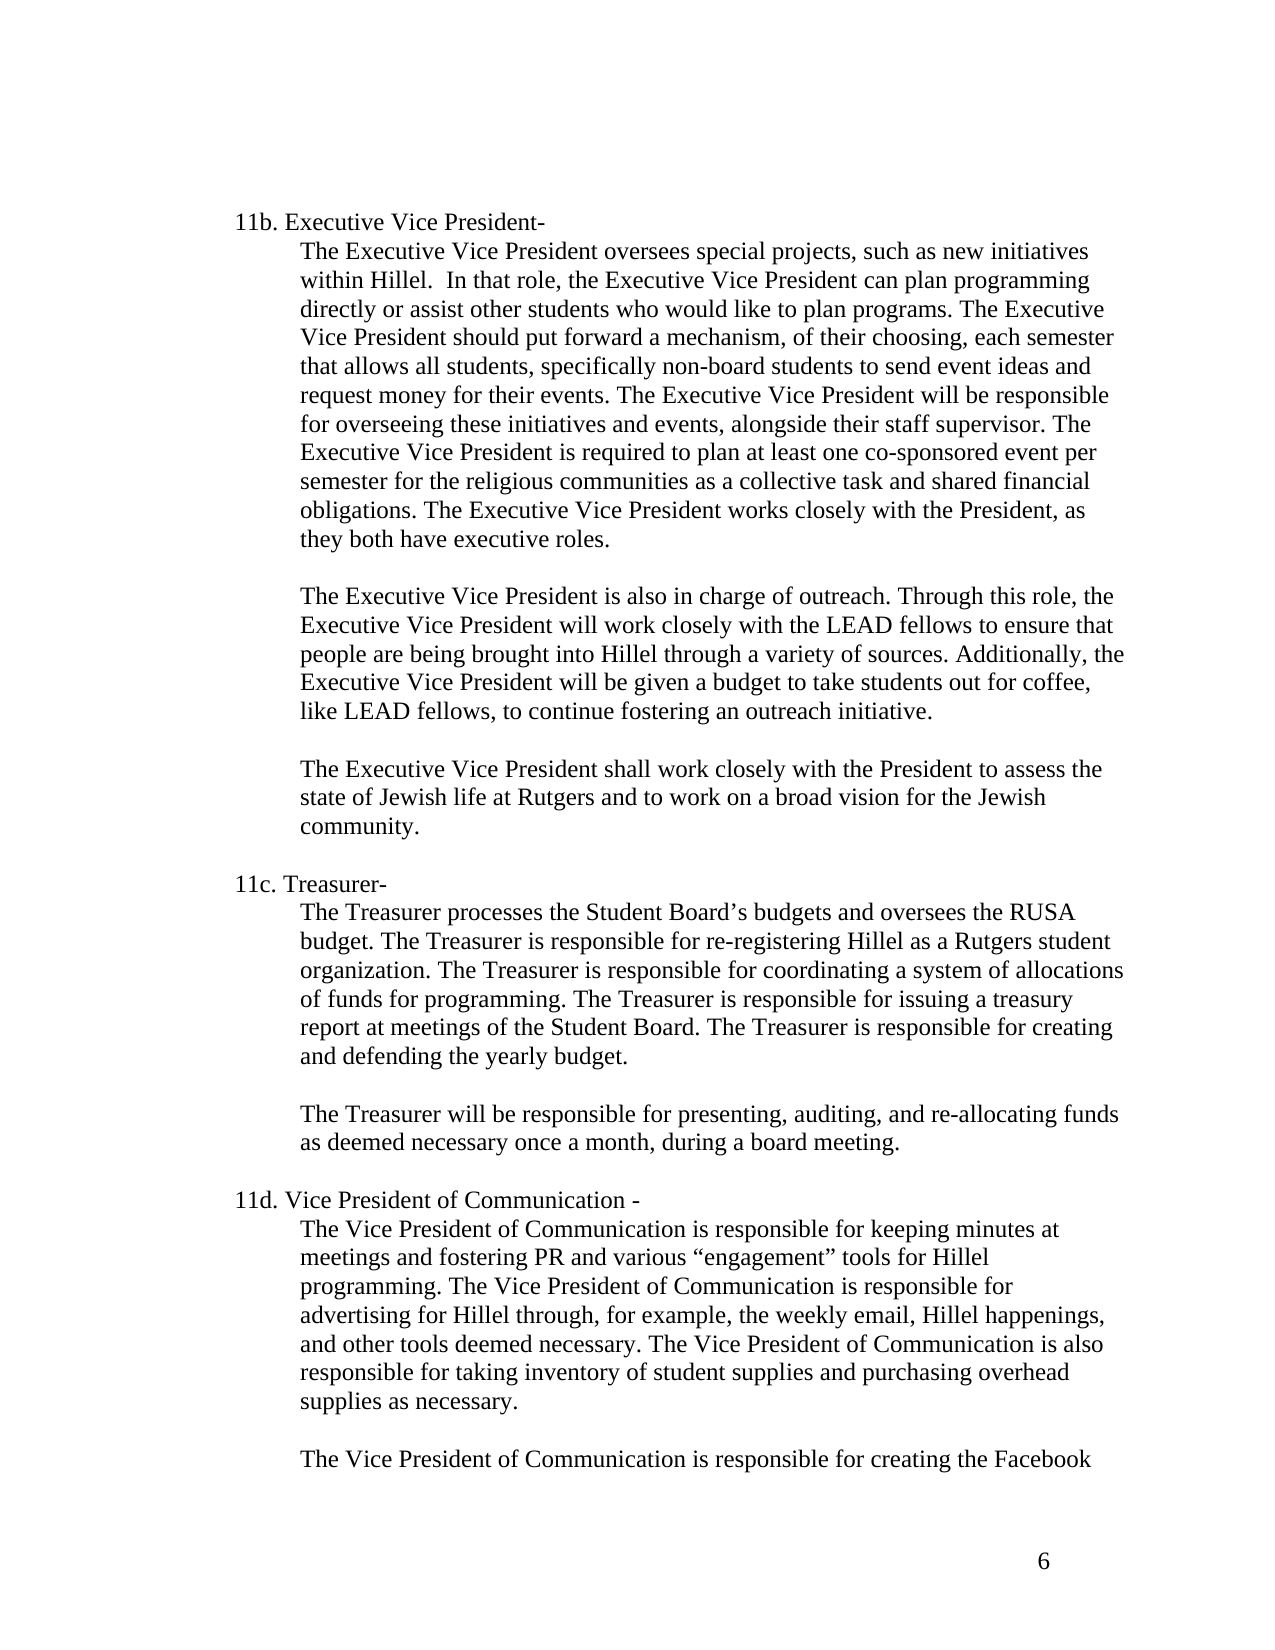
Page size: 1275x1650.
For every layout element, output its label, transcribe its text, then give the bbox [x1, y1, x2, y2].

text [300, 1444, 1125, 1472]
text 11b. Executive Vice President- [234, 207, 1125, 236]
text The Executive Vice President shall work closely with the President to assess the state of Jewish life at Rutgers and to work on a broad vision for the Jewish community. [300, 754, 1125, 840]
text 11c. Treasurer- [234, 869, 1125, 897]
text The Executive Vice President oversees special projects, such as new initiatives within Hillel. In that role, the Executive Vice President can plan programming directly or assist other students who would like to plan programs. The Executive Vice President should put forward a mechanism, of their choosing, each semester that allows all students, specifically non-board students to send event ideas and request money for their events. The Executive Vice President will be responsible for overseeing these initiatives and events, alongside their staff supervisor. The Executive Vice President is required to plan at least one co-sponsored event per semester for the religious communities as a collective task and shared financial obligations. The Executive Vice President works closely with the President, as they both have executive roles. [300, 236, 1125, 552]
text 11d. Vice President of Communication - [234, 1185, 1125, 1214]
text The Vice President of Communication is responsible for keeping minutes at meetings and fostering PR and various “engagement” tools for Hillel programming. The Vice President of Communication is responsible for advertising for Hillel through, for example, the weekly email, Hillel happenings, and other tools deemed necessary. The Vice President of Communication is also responsible for taking inventory of student supplies and purchasing overhead supplies as necessary. [300, 1214, 1125, 1415]
text The Treasurer processes the Student Board’s budgets and oversees the RUSA budget. The Treasurer is responsible for re-registering Hillel as a Rutgers student organization. The Treasurer is responsible for coordinating a system of allocations of funds for programming. The Treasurer is responsible for issuing a treasury report at meetings of the Student Board. The Treasurer is responsible for creating and defending the yearly budget. [300, 897, 1125, 1070]
text The Executive Vice President is also in charge of outreach. Through this role, the Executive Vice President will work closely with the LEAD fellows to ensure that people are being brought into Hillel through a variety of sources. Additionally, the Executive Vice President will be given a budget to take students out for coffee, like LEAD fellows, to continue fostering an outreach initiative. [300, 581, 1125, 725]
text The Treasurer will be responsible for presenting, auditing, and re-allocating funds as deemed necessary once a month, during a board meeting. [300, 1099, 1125, 1156]
